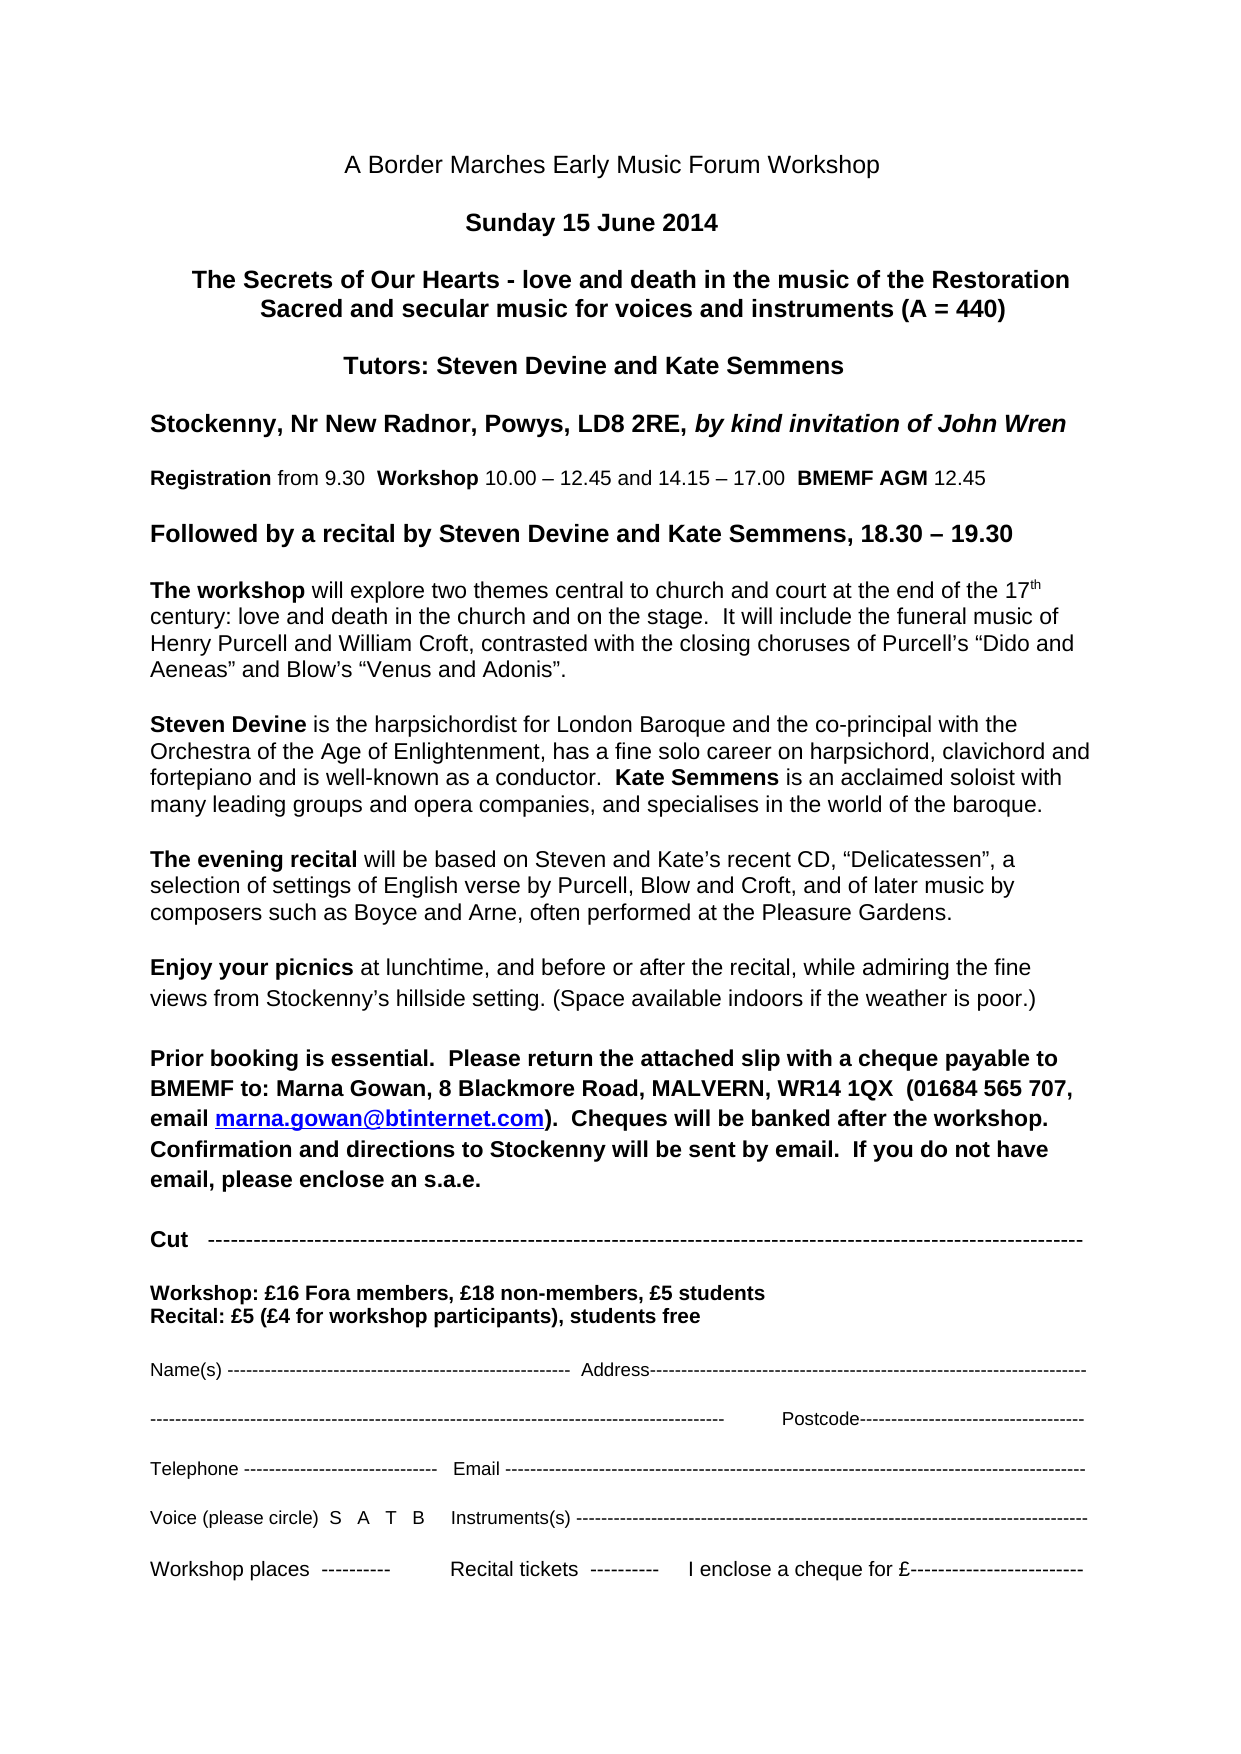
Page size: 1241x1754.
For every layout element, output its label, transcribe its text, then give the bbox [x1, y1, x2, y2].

text Cut ------------------------------------------------------------------------------------------------------------------- [150, 1226, 1090, 1252]
text The workshop will explore two themes central to church and court at the end of the 17th century: love and death in the church and on the stage. It will include the funeral music of Henry Purcell and William Croft, contrasted with the closing choruses of Purcell’s “Dido and Aeneas” and Blow’s “Venus and Adonis”. [150, 577, 1090, 682]
text Tutors: Steven Devine and Kate Semmens [150, 351, 1090, 380]
text Voice (please circle) S A T B Instruments(s) ---------------------------------------------------------------------------------- [150, 1507, 1090, 1529]
text Name(s) ------------------------------------------------------- Address---------------------------------------------------------------------- [150, 1358, 1090, 1380]
text Workshop: £16 Fora members, £18 non-members, £5 students [150, 1280, 1090, 1304]
text Sacred and secular music for voices and instruments (A = 440) [150, 294, 1090, 322]
text Prior booking is essential. Please return the attached slip with a cheque payable to BMEMF to: Marna Gowan, 8 Blackmore Road, MALVERN, WR14 1QX (01684 565 707, email marna.gowan@btinternet.com). Cheques will be banked after the workshop. Confirmation and directions to Stockenny will be sent by email. If you do not have email, please enclose an s.a.e. [150, 1045, 1090, 1192]
text The Secrets of Our Hearts - love and death in the music of the Restoration [150, 265, 1090, 294]
text The evening recital will be based on Steven and Kate’s recent CD, “Delicatessen”, a selection of settings of English verse by Purcell, Blow and Croft, and of later music by composers such as Boyce and Arne, often performed at the Pleasure Gardens. [150, 846, 1090, 925]
text Registration from 9.30 Workshop 10.00 – 12.45 and 14.15 – 17.00 BMEMF AGM 12.45 [150, 466, 1090, 490]
text -------------------------------------------------------------------------------------------- Postcode------------------------------------ [150, 1408, 1090, 1429]
text Enjoy your picnics at lunchtime, and before or after the recital, while admiring the fine views from Stockenny’s hillside setting. (Space available indoors if the weather is poor.) [150, 954, 1090, 1011]
text A Border Marches Early Music Forum Workshop [150, 150, 1090, 179]
text Sunday 15 June 2014 [375, 207, 1090, 236]
text Workshop places ---------- Recital tickets ---------- I enclose a cheque for £------------------------- [150, 1557, 1090, 1581]
text Steven Devine is the harpsichordist for London Baroque and the co-principal with the Orchestra of the Age of Enlightenment, has a fine solo career on harpsichord, clavichord and fortepiano and is well-known as a conductor. Kate Semmens is an acclaimed soloist with many leading groups and opera companies, and specialises in the world of the baroque. [150, 711, 1090, 817]
text Recital: £5 (£4 for workshop participants), students free [150, 1304, 1090, 1328]
text Followed by a recital by Steven Devine and Kate Semmens, 18.30 – 19.30 [150, 519, 1090, 548]
text Telephone ------------------------------- Email --------------------------------------------------------------------------------------------- [150, 1458, 1090, 1479]
text Stockenny, Nr New Radnor, Powys, LD8 2RE, by kind invitation of John Wren [150, 409, 1090, 437]
